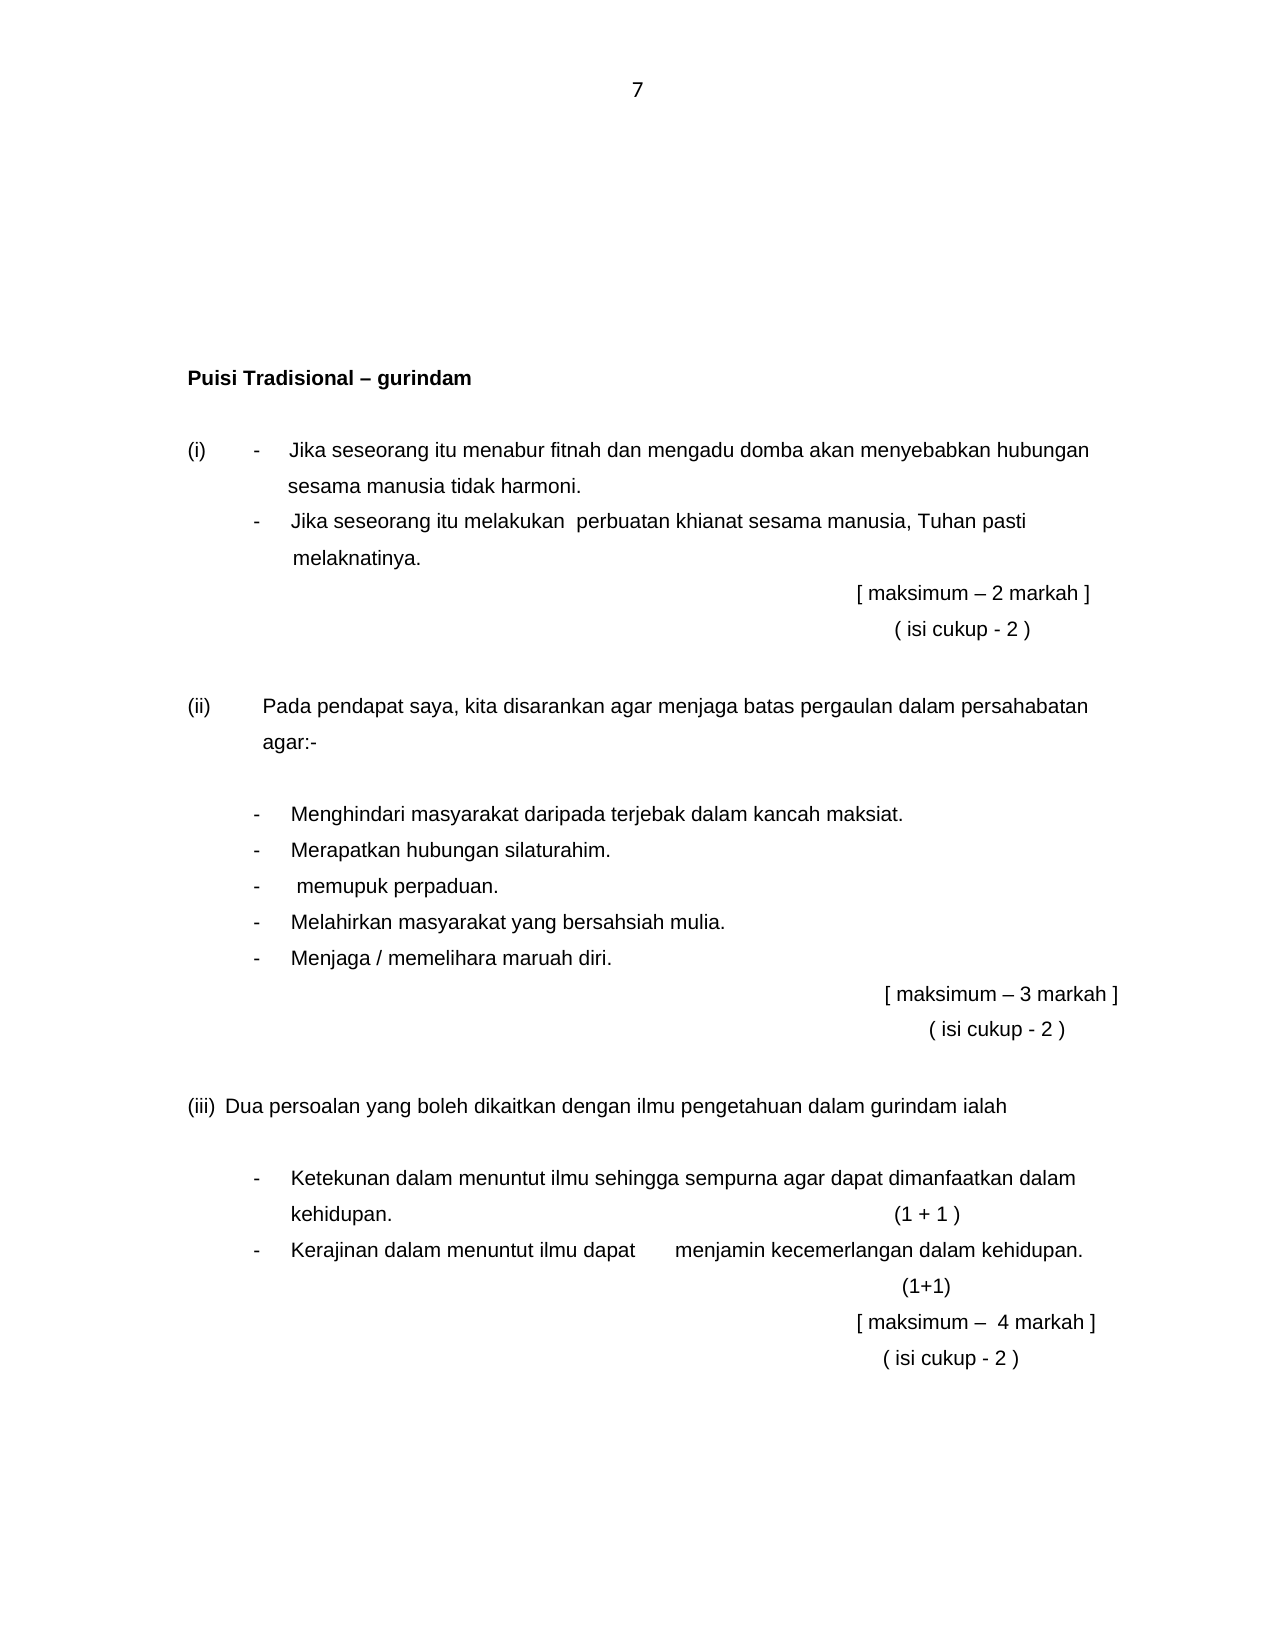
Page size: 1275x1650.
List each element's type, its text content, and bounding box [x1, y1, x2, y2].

list Merapatkan hubungan silaturahim. [253, 838, 1125, 862]
text ( isi cukup - 2 ) [262, 617, 1125, 641]
text ( isi cukup - 2 ) [291, 1017, 1125, 1041]
text ( isi cukup - 2 ) [262, 1346, 1125, 1369]
text (1+1) [291, 1274, 1125, 1298]
list Pada pendapat saya, kita disarankan agar menjaga batas pergaulan dalam persahabatan agar:- [187, 694, 1125, 754]
list Melahirkan masyarakat yang bersahsiah mulia. [253, 909, 1125, 933]
text melaknatinya. [281, 545, 1125, 569]
list memupuk perpaduan. [253, 873, 1125, 897]
list - Jika seseorang itu menabur fitnah dan mengadu domba akan menyebabkan hubungan [187, 437, 1125, 461]
text sesama manusia tidak harmoni. [253, 473, 1125, 497]
list Menghindari masyarakat daripada terjebak dalam kancah maksiat. [253, 802, 1125, 826]
list Kerajinan dalam menuntut ilmu dapat menjamin kecemerlangan dalam kehidupan. [253, 1238, 1125, 1262]
list Dua persoalan yang boleh dikaitkan dengan ilmu pengetahuan dalam gurindam ialah [187, 1094, 1125, 1118]
list Menjaga / memelihara maruah diri. [253, 945, 1125, 969]
text [ maksimum – 3 markah ] [291, 981, 1125, 1005]
list Ketekunan dalam menuntut ilmu sehingga sempurna agar dapat dimanfaatkan dalam kehidupan. (1 + 1 ) [253, 1166, 1125, 1226]
text [ maksimum – 2 markah ] [262, 581, 1125, 605]
list Jika seseorang itu melakukan perbuatan khianat sesama manusia, Tuhan pasti [253, 509, 1125, 533]
text Puisi Tradisional – gurindam [187, 366, 676, 389]
text [ maksimum – 4 markah ] [262, 1309, 1125, 1333]
